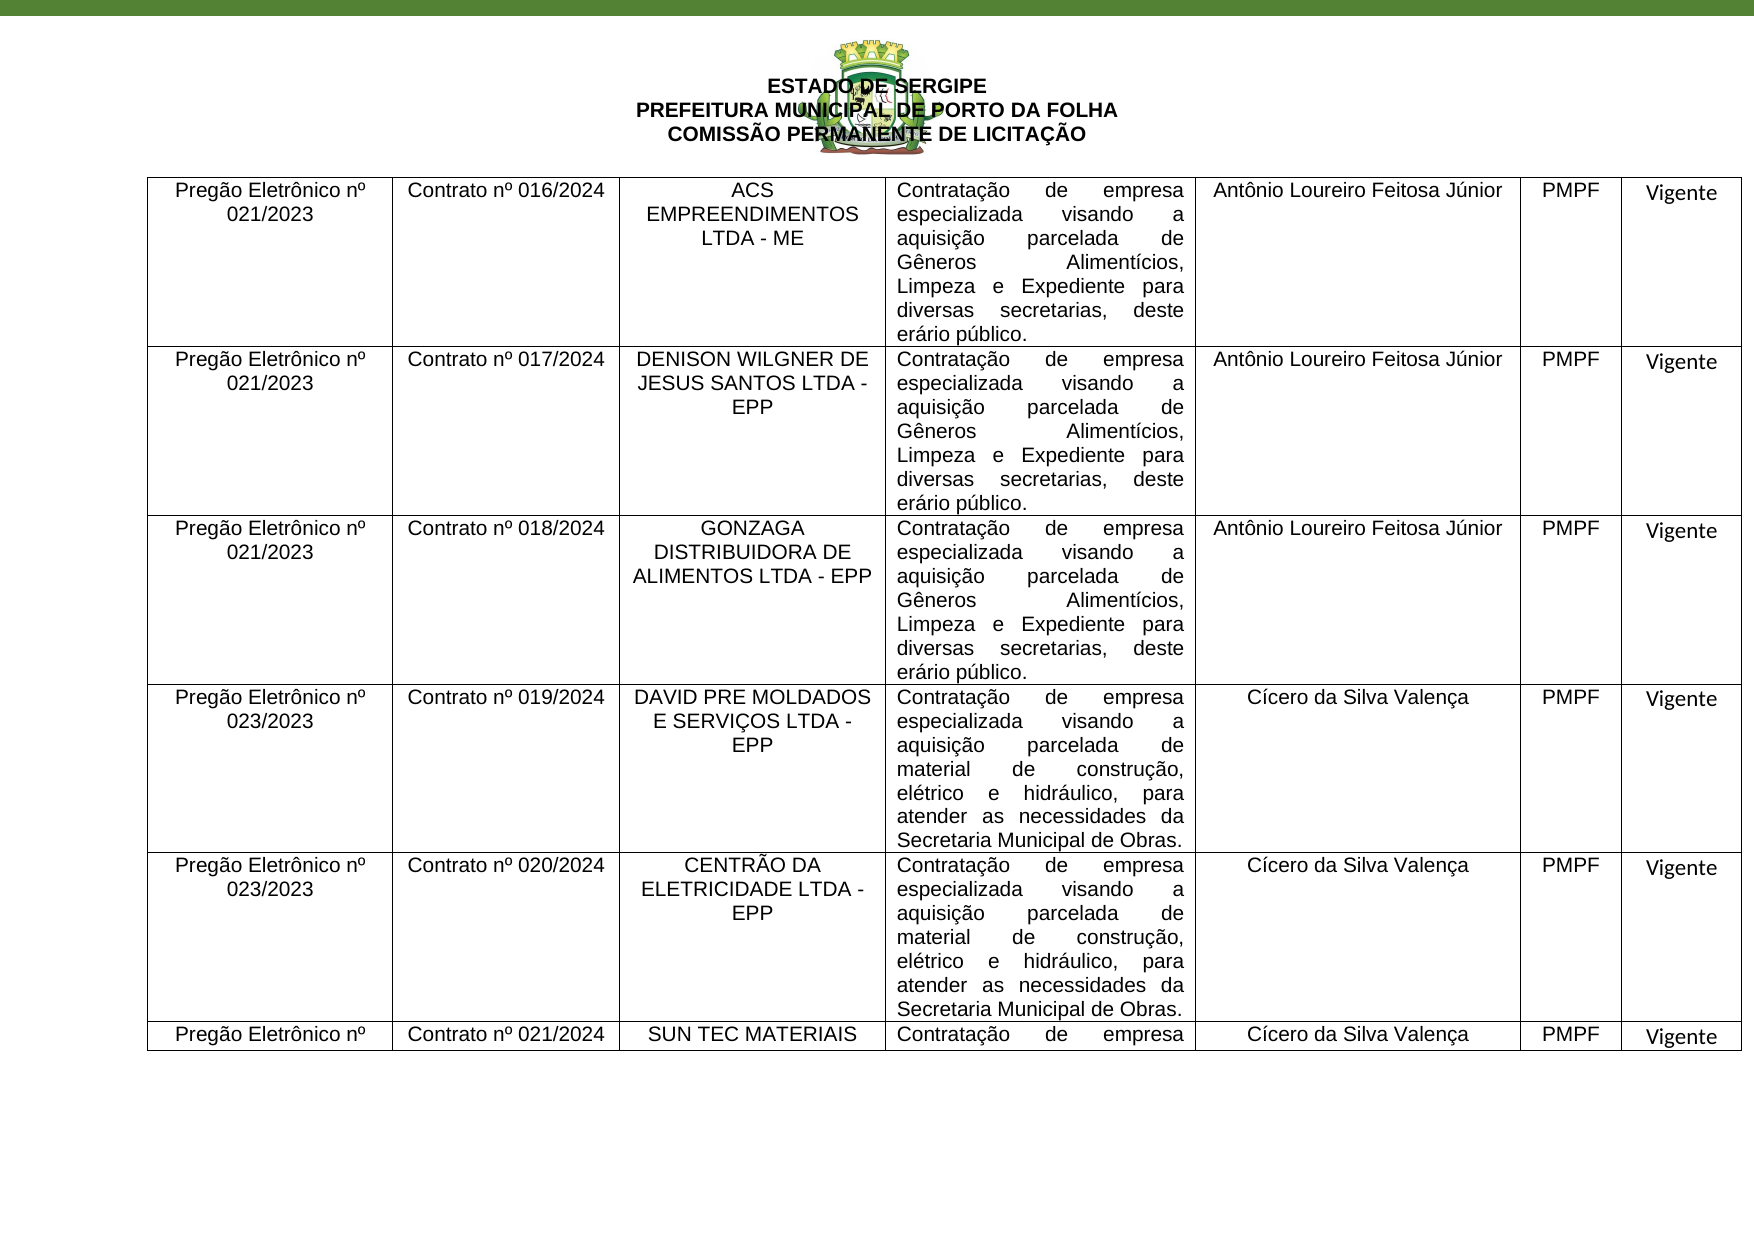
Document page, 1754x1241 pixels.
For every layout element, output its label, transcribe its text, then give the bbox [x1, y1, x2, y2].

table_cell Vigente [1622, 178, 1741, 346]
table_cell Vigente [1622, 685, 1741, 852]
table_cell Cícero da Silva Valença [1196, 853, 1520, 1021]
table_cell Pregão Eletrônico nº 023/2023 [148, 1022, 392, 1050]
table_cell Vigente [1622, 1022, 1741, 1050]
table_cell Cícero da Silva Valença [1196, 685, 1520, 852]
table_cell PMPF [1521, 685, 1621, 852]
table_cell Antônio Loureiro Feitosa Júnior [1196, 516, 1520, 683]
table_cell Pregão Eletrônico nº 023/2023 [148, 685, 392, 852]
table_cell Pregão Eletrônico nº 023/2023 [148, 853, 392, 1021]
table_cell Vigente [1622, 853, 1741, 1021]
table_cell PMPF [1521, 853, 1621, 1021]
table_cell Contrato nº 017/2024 [393, 347, 619, 515]
table_cell DAVID PRE MOLDADOS E SERVIÇOS LTDA - EPP [620, 685, 885, 852]
table_cell SUN TEC MATERIAIS ELÉTRICOS LTDA - EPP [620, 1022, 885, 1050]
table_cell Cícero da Silva Valença [1196, 1022, 1520, 1050]
table_cell Contrato nº 020/2024 [393, 853, 619, 1021]
table_cell Antônio Loureiro Feitosa Júnior [1196, 178, 1520, 346]
picture [941, 81, 945, 91]
table_cell Pregão Eletrônico nº 021/2023 [148, 347, 392, 515]
table_cell Contrato nº 016/2024 [393, 178, 619, 346]
table_cell CENTRÃO DA ELETRICIDADE LTDA - EPP [620, 853, 885, 1021]
table_cell GONZAGA DISTRIBUIDORA DE ALIMENTOS LTDA - EPP [620, 516, 885, 683]
table_cell Contrato nº 021/2024 [393, 1022, 619, 1050]
table_cell PMPF [1521, 347, 1621, 515]
table_cell Contrato nº 018/2024 [393, 516, 619, 683]
table_cell Vigente [1622, 516, 1741, 683]
table_cell Pregão Eletrônico nº 021/2023 [148, 516, 392, 683]
table_cell Contrato nº 019/2024 [393, 685, 619, 852]
table_cell Pregão Eletrônico nº 021/2023 [148, 178, 392, 346]
table_cell PMPF [1521, 178, 1621, 346]
table_cell ACS EMPREENDIMENTOS LTDA - ME [620, 178, 885, 346]
table_cell Antônio Loureiro Feitosa Júnior [1196, 347, 1520, 515]
picture [797, 39, 945, 155]
table_cell DENISON WILGNER DE JESUS SANTOS LTDA - EPP [620, 347, 885, 515]
table_cell PMPF [1521, 1022, 1621, 1050]
table_cell Vigente [1622, 347, 1741, 515]
table_cell PMPF [1521, 516, 1621, 683]
